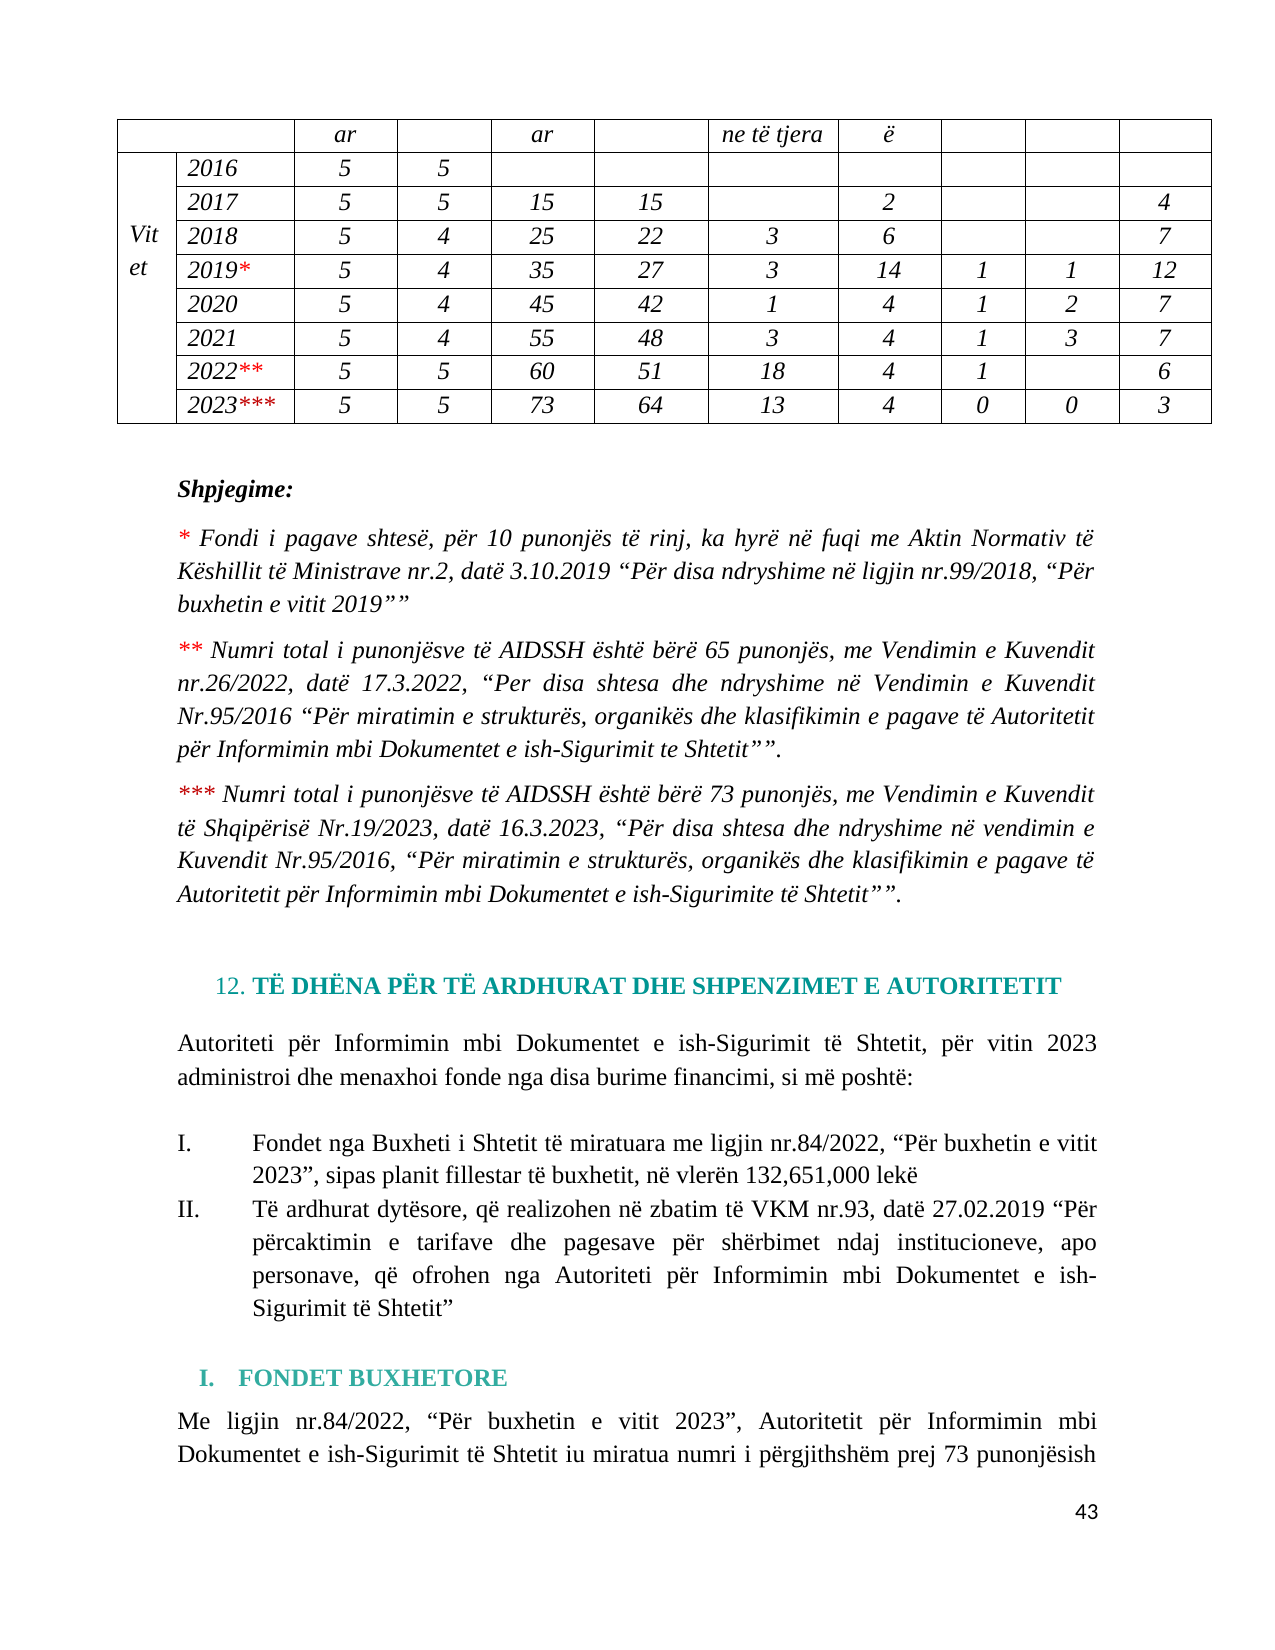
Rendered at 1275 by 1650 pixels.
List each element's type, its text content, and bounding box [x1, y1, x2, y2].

table_cell [1026, 221, 1119, 254]
table_cell 6 [839, 221, 941, 254]
table_cell [709, 153, 838, 186]
table_cell 5 [398, 153, 491, 186]
table_cell [1026, 187, 1119, 220]
table_cell 5 [398, 390, 491, 423]
table_cell 2016 [177, 153, 294, 186]
subtitle TË DHËNA PËR TË ARDHURAT DHE SHPENZIMET E AUTORITETIT [214, 971, 1098, 1000]
text Shpjegime: [177, 474, 1098, 502]
table_cell [492, 153, 594, 186]
table_cell [1026, 153, 1119, 186]
table_cell Vitet [118, 153, 176, 423]
subtitle FONDET BUXHETORE [214, 1363, 1096, 1392]
table_cell 2021 [177, 323, 294, 355]
table_cell [942, 187, 1025, 220]
table_cell 5 [295, 323, 397, 355]
table_cell 4 [839, 356, 941, 389]
table_cell [942, 153, 1025, 186]
table_cell 14 [839, 255, 941, 288]
table_cell 5 [295, 289, 397, 322]
table_cell 55 [492, 323, 594, 355]
table_cell 27 [595, 255, 708, 288]
table_cell SIDA [942, 120, 1025, 152]
table_cell 1 [942, 255, 1025, 288]
table_cell 12 [1120, 255, 1211, 288]
table_cell 4 [1120, 187, 1211, 220]
table_cell 51 [595, 356, 708, 389]
table_cell 2023*** [177, 390, 294, 423]
table_cell 7 [1120, 221, 1211, 254]
table_cell ICMP [1026, 120, 1119, 152]
table_cell 7 [1120, 323, 1211, 355]
table_cell 4 [839, 323, 941, 355]
table_cell 35 [492, 255, 594, 288]
table_cell 22 [595, 221, 708, 254]
table_cell 5 [295, 356, 397, 389]
table_cell [1120, 153, 1211, 186]
table_cell 2 [839, 187, 941, 220]
table_cell 18 [709, 356, 838, 389]
table_cell 2 [1026, 289, 1119, 322]
table_cell 7 [1120, 289, 1211, 322]
table_cell 6 [1120, 356, 1211, 389]
table_cell 13 [709, 390, 838, 423]
table_cell 60 [492, 356, 594, 389]
text *** Numri total i punonjësve të AIDSSH është bërë 73 punonjës, me Vendimin e Kuvendit të Shqipërisë Nr.19/2023, datë 16.3.2023, “Për disa shtesa dhe ndryshime në vendimin e Kuvendit Nr.95/2016, “Për miratimin e strukturës, organikës dhe klasifikimin e pagave të Autoritetit për Informimin mbi Dokumentet e ish-Sigurimite të Shtetit””. [177, 779, 1098, 907]
table_cell 42 [595, 289, 708, 322]
table_cell 3 [1120, 390, 1211, 423]
table_cell 1 [709, 289, 838, 322]
table_cell 2022** [177, 356, 294, 389]
table_cell 4 [398, 289, 491, 322]
table_cell 4 [839, 390, 941, 423]
table_cell 4 [398, 221, 491, 254]
table_cell 5 [295, 255, 397, 288]
table_cell 5 [295, 390, 397, 423]
table_cell 2018 [177, 221, 294, 254]
list Të ardhurat dytësore, që realizohen në zbatim të VKM nr.93, datë 27.02.2019 “Për përcaktimin e tarifave dhe pagesave për shërbimet ndaj institucioneve, apo personave, që ofrohen nga Autoriteti për Informimin mbi Dokumentet e ish-Sigurimit të Shtetit” [177, 1194, 1098, 1321]
table_cell 3 [1026, 323, 1119, 355]
table_cell 2020 [177, 289, 294, 322]
table_cell 2017 [177, 187, 294, 220]
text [177, 1406, 1098, 1468]
table_cell 3 [709, 323, 838, 355]
table_cell 25 [492, 221, 594, 254]
table_cell 73 [492, 390, 594, 423]
table_cell 5 [398, 356, 491, 389]
table_cell 2019* [177, 255, 294, 288]
table_cell 3 [709, 255, 838, 288]
list Fondet nga Buxheti i Shtetit të miratuara me ligjin nr.84/2022, “Për buxhetin e vitit 2023”, sipas planit fillestar të buxhetit, në vlerën 132,651,000 lekë [177, 1128, 1098, 1189]
table_cell 48 [595, 323, 708, 355]
table_cell 5 [295, 221, 397, 254]
table_cell 3 [709, 221, 838, 254]
table_cell [839, 153, 941, 186]
table_cell 15 [492, 187, 594, 220]
text ** Numri total i punonjësve të AIDSSH është bërë 65 punonjës, me Vendimin e Kuvendit nr.26/2022, datë 17.3.2022, “Per disa shtesa dhe ndryshime në Vendimin e Kuvendit Nr.95/2016 “Për miratimin e strukturës, organikës dhe klasifikimin e pagave të Autoritetit për Informimin mbi Dokumentet e ish-Sigurimit te Shtetit””. [177, 635, 1098, 763]
table_cell 4 [398, 255, 491, 288]
table_cell 1 [942, 323, 1025, 355]
table_cell 0 [1026, 390, 1119, 423]
table_cell 1 [942, 356, 1025, 389]
text * Fondi i pagave shtesë, për 10 punonjës të rinj, ka hyrë në fuqi me Aktin Normativ të Këshillit të Ministrave nr.2, datë 3.10.2019 “Për disa ndryshime në ligjin nr.99/2018, “Për buxhetin e vitit 2019”” [177, 523, 1098, 618]
table_cell 0 [942, 390, 1025, 423]
table_cell [942, 221, 1025, 254]
table_cell 5 [398, 187, 491, 220]
table_cell 1 [942, 289, 1025, 322]
table_cell [595, 153, 708, 186]
table_cell 15 [595, 187, 708, 220]
table_cell 4 [839, 289, 941, 322]
table_cell 5 [295, 187, 397, 220]
table_cell 4 [398, 323, 491, 355]
table_cell 64 [595, 390, 708, 423]
table_cell [1026, 356, 1119, 389]
table_cell 1 [1026, 255, 1119, 288]
table_cell [709, 187, 838, 220]
table_cell 45 [492, 289, 594, 322]
text Autoriteti për Informimin mbi Dokumentet e ish-Sigurimit të Shtetit, për vitin 2023 administroi dhe menaxhoi fonde nga disa burime financimi, si më poshtë: [177, 1028, 1098, 1090]
table_cell 5 [295, 153, 397, 186]
